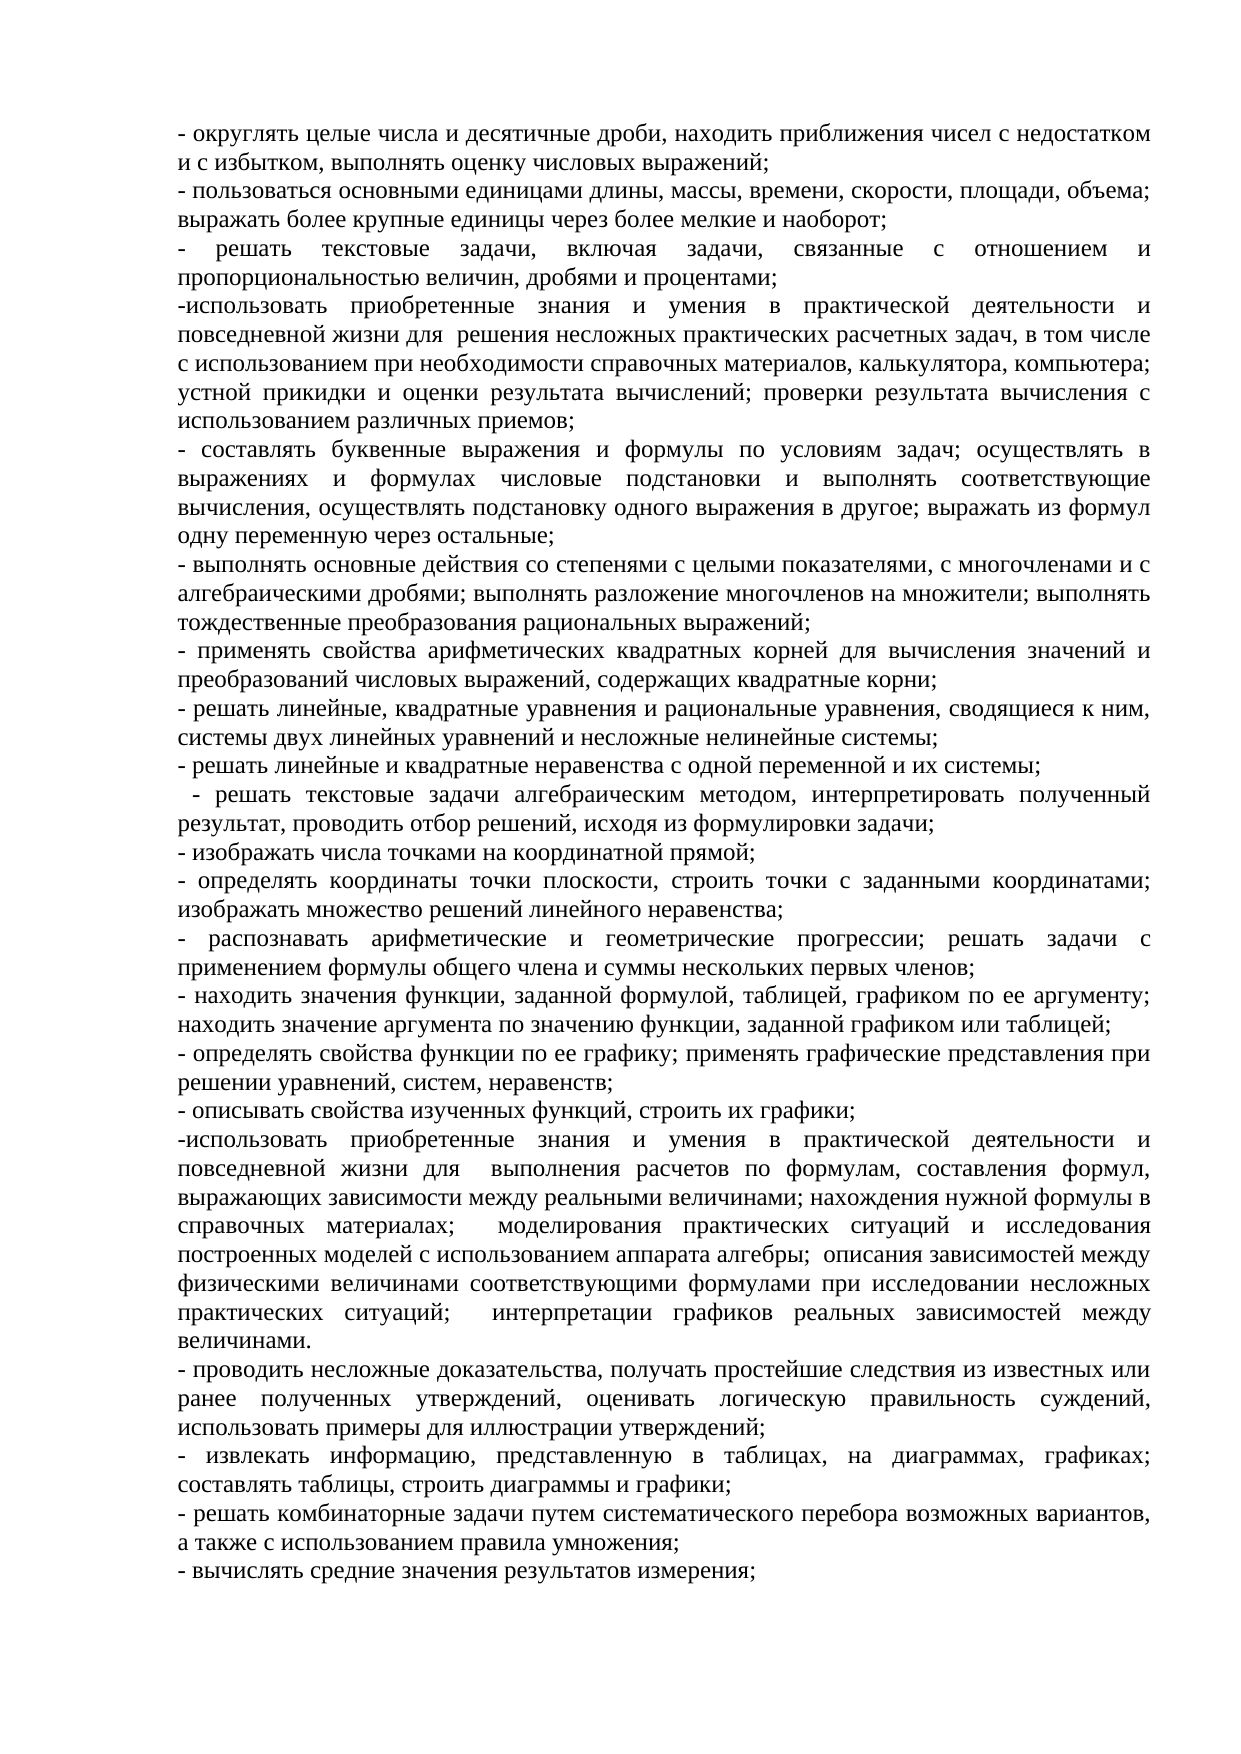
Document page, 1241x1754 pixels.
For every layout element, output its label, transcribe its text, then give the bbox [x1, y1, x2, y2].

text -использовать приобретенные знания и умения в практической деятельности и повседневной жизни для выполнения расчетов по формулам, составления формул, выражающих зависимости между реальными величинами; нахождения нужной формулы в справочных материалах; моделирования практических ситуаций и исследования построенных моделей с использованием аппарата алгебры; описания зависимостей между физическими величинами соответствующими формулами при исследовании несложных практических ситуаций; интерпретации графиков реальных зависимостей между величинами. [177, 1124, 1152, 1354]
text - составлять буквенные выражения и формулы по условиям задач; осуществлять в выражениях и формулах числовые подстановки и выполнять соответствующие вычисления, осуществлять подстановку одного выражения в другое; выражать из формул одну переменную через остальные; [177, 434, 1152, 549]
text - пользоваться основными единицами длины, массы, времени, скорости, площади, объема; выражать более крупные единицы через более мелкие и наоборот; [177, 176, 1152, 233]
text - решать линейные и квадратные неравенства с одной переменной и их системы; [177, 751, 1152, 779]
text - решать текстовые задачи алгебраическим методом, интерпретировать полученный результат, проводить отбор решений, исходя из формулировки задачи; [177, 779, 1152, 837]
text - решать линейные, квадратные уравнения и рациональные уравнения, сводящиеся к ним, системы двух линейных уравнений и несложные нелинейные системы; [177, 693, 1152, 751]
text - решать комбинаторные задачи путем систематического перебора возможных вариантов, а также с использованием правила умножения; [177, 1498, 1152, 1556]
text - проводить несложные доказательства, получать простейшие следствия из известных или ранее полученных утверждений, оценивать логическую правильность суждений, использовать примеры для иллюстрации утверждений; [177, 1354, 1152, 1441]
text - находить значения функции, заданной формулой, таблицей, графиком по ее аргументу; находить значение аргумента по значению функции, заданной графиком или таблицей; [177, 981, 1152, 1038]
text - определять свойства функции по ее графику; применять графические представления при решении уравнений, систем, неравенств; [177, 1038, 1152, 1096]
text - извлекать информацию, представленную в таблицах, на диаграммах, графиках; составлять таблицы, строить диаграммы и графики; [177, 1441, 1152, 1498]
text - выполнять основные действия со степенями с целыми показателями, с многочленами и с алгебраическими дробями; выполнять разложение многочленов на множители; выполнять тождественные преобразования рациональных выражений; [177, 549, 1152, 636]
text - округлять целые числа и десятичные дроби, находить приближения чисел с недостатком и с избытком, выполнять оценку числовых выражений; [177, 118, 1152, 176]
text - распознавать арифметические и геометрические прогрессии; решать задачи с применением формулы общего члена и суммы нескольких первых членов; [177, 923, 1152, 981]
text - применять свойства арифметических квадратных корней для вычисления значений и преобразований числовых выражений, содержащих квадратные корни; [177, 636, 1152, 693]
text -использовать приобретенные знания и умения в практической деятельности и повседневной жизни для решения несложных практических расчетных задач, в том числе с использованием при необходимости справочных материалов, калькулятора, компьютера; устной прикидки и оценки результата вычислений; проверки результата вычисления с использованием различных приемов; [177, 291, 1152, 434]
text - определять координаты точки плоскости, строить точки с заданными координатами; изображать множество решений линейного неравенства; [177, 866, 1152, 923]
text - изображать числа точками на координатной прямой; [177, 837, 1152, 866]
text - описывать свойства изученных функций, строить их графики; [177, 1096, 1152, 1124]
text - вычислять средние значения результатов измерения; [177, 1556, 1152, 1584]
text - решать текстовые задачи, включая задачи, связанные с отношением и пропорциональностью величин, дробями и процентами; [177, 233, 1152, 291]
